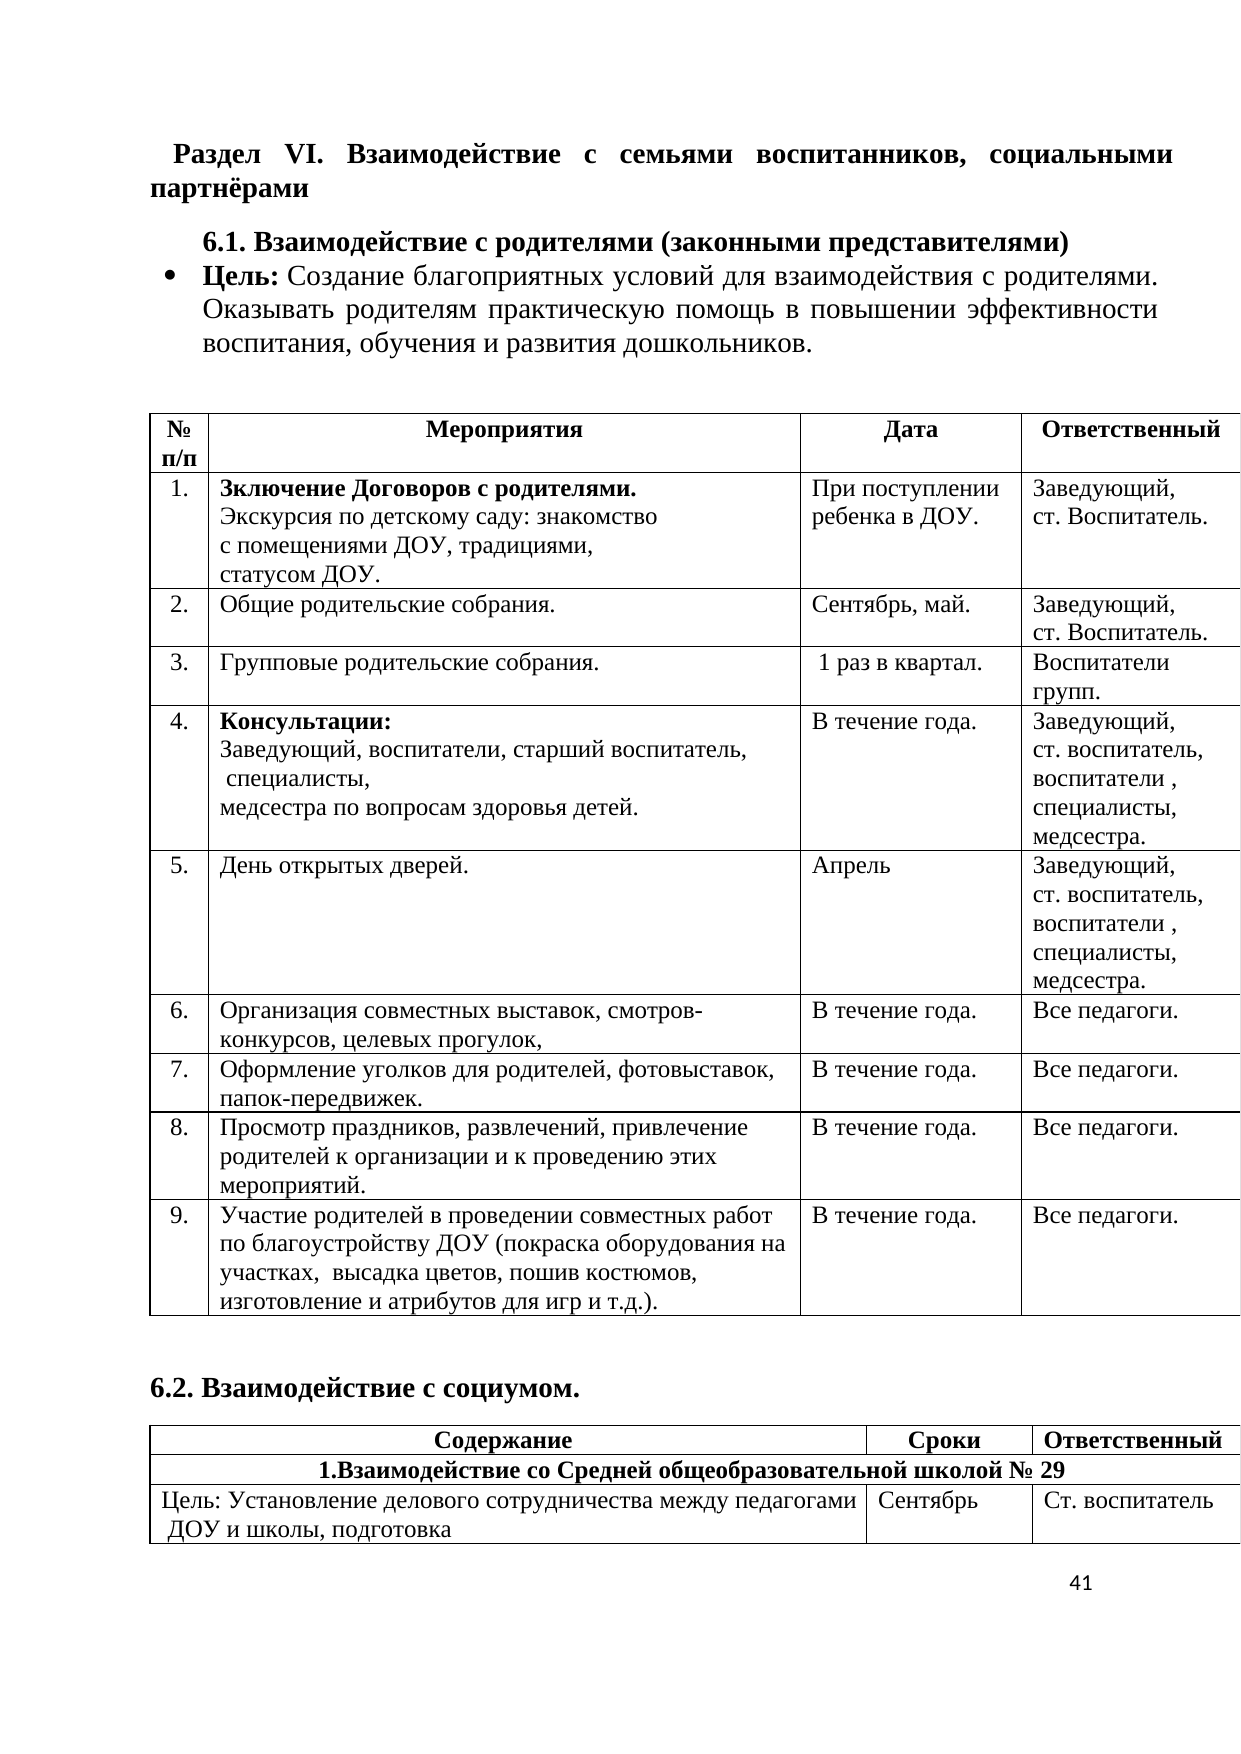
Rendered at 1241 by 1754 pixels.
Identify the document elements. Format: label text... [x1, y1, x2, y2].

table_cell Организация совместных выставок, смотров-конкурсов, целевых прогулок, [209, 995, 800, 1053]
table_cell Сентябрь [867, 1485, 1032, 1543]
table_cell 8. [151, 1113, 208, 1199]
table_cell Просмотр праздников, развлечений, привлечение родителей к организации и к проведению этих мероприятий. [209, 1113, 800, 1199]
table_cell Консультации: Заведующий, воспитатели, старший воспитатель, специалисты, медсестра по вопросам здоровья детей. [209, 706, 800, 849]
table_cell 7. [151, 1054, 208, 1111]
table_cell 2. [151, 589, 208, 646]
list Цель: Создание благоприятных условий для взаимодействия с родителями. Оказывать родителям практическую помощь в повышении эффективности воспитания, обучения и развития дошкольников. [165, 258, 1159, 359]
text Раздел VI. Взаимодействие с семьями воспитанников, социальными партнёрами [150, 136, 1173, 203]
table_cell В течение года. [801, 706, 1021, 849]
table_cell Все педагоги. [1022, 1113, 1240, 1199]
table_cell 6. [151, 995, 208, 1053]
table_header Ответственный [1022, 414, 1240, 472]
table_cell Зключение Договоров с родителями. Экскурсия по детскому саду: знакомство с помещениями ДОУ, традициями, статусом ДОУ. [209, 473, 800, 588]
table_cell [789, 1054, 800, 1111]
table_cell 1 раз в квартал. [801, 647, 1021, 705]
table_cell Заведующий, ст. Воспитатель. [1022, 589, 1240, 646]
table_cell Групповые родительские собрания. [209, 647, 800, 705]
table_header Дата [801, 414, 1021, 472]
text 6.2. Взаимодействие с социумом. [150, 1370, 1092, 1404]
table_cell В течение года. [801, 995, 1021, 1053]
table_cell День открытых дверей. [209, 851, 800, 994]
table_cell Общие родительские собрания. [209, 589, 800, 646]
table_cell В течение года. [801, 1200, 1021, 1315]
table_cell При поступлении ребенка в ДОУ. [801, 473, 1021, 588]
table_header Мероприятия [209, 414, 800, 472]
table_cell 5. [151, 851, 208, 994]
table_cell 9. [151, 1200, 208, 1315]
table_cell Заведующий, ст. Воспитатель. [1022, 473, 1240, 588]
table_cell В течение года. [801, 1054, 1021, 1111]
table_cell Апрель [801, 851, 1021, 994]
table_cell Участие родителей в проведении совместных работ по благоустройству ДОУ (покраска оборудования на участках, высадка цветов, пошив костюмов, изготовление и атрибутов для игр и т.д.). [209, 1200, 800, 1315]
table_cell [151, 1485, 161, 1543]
text 6.1. Взаимодействие с родителями (законными представителями) [202, 224, 1092, 258]
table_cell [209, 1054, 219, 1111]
table_cell Все педагоги. [1022, 1054, 1240, 1111]
table_cell 1. [151, 473, 208, 588]
table_cell 4. [151, 706, 208, 849]
table_cell Сентябрь, май. [801, 589, 1021, 646]
table_cell Заведующий, ст. воспитатель, воспитатели , специалисты, медсестра. [1022, 706, 1240, 849]
table_cell Все педагоги. [1022, 995, 1240, 1053]
table_cell 3. [151, 647, 208, 705]
table_cell В течение года. [801, 1113, 1021, 1199]
table_cell Заведующий, ст. воспитатель, воспитатели , специалисты, медсестра. [1022, 851, 1240, 994]
table_cell Все педагоги. [1022, 1200, 1240, 1315]
table_cell Ст. воспитатель [1033, 1485, 1240, 1543]
